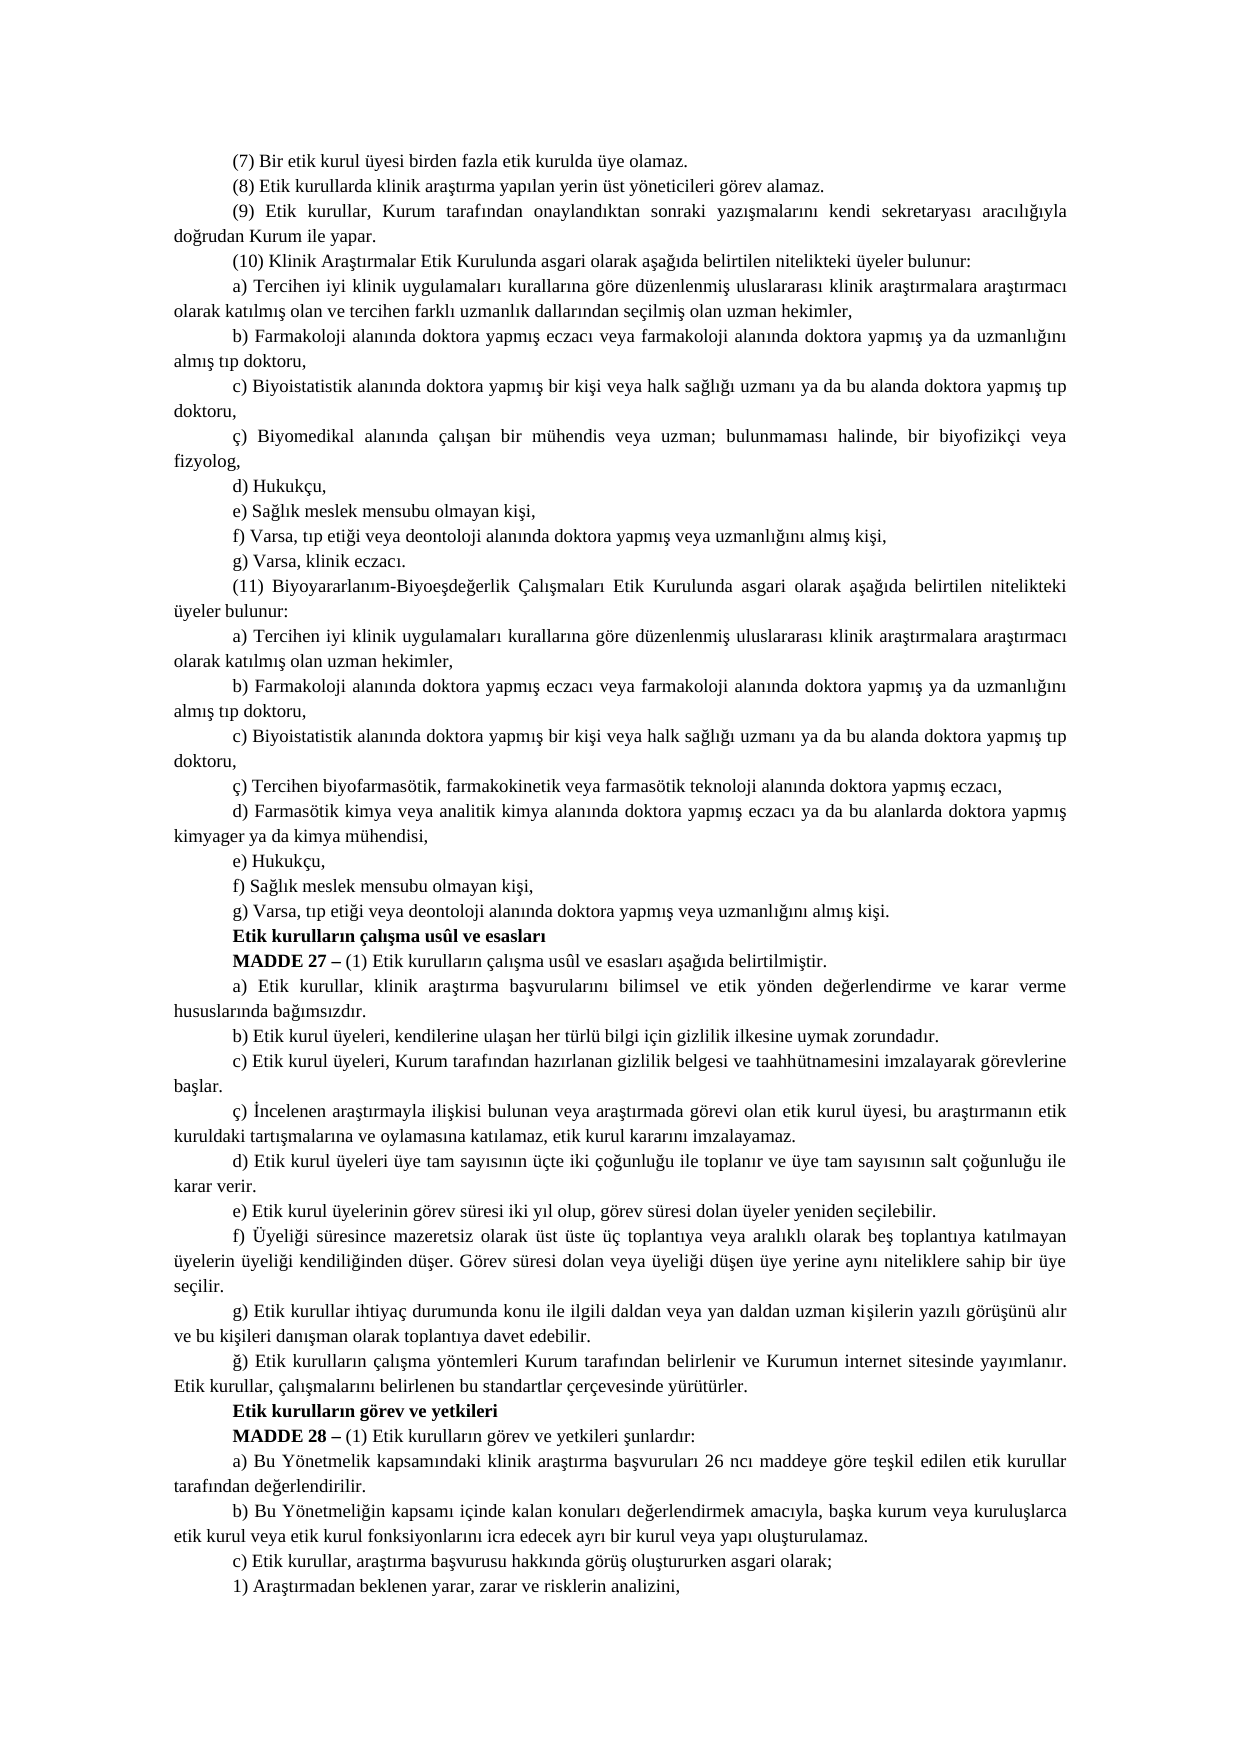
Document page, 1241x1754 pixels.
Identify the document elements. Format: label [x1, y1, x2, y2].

table_header [146, 148, 1094, 1598]
